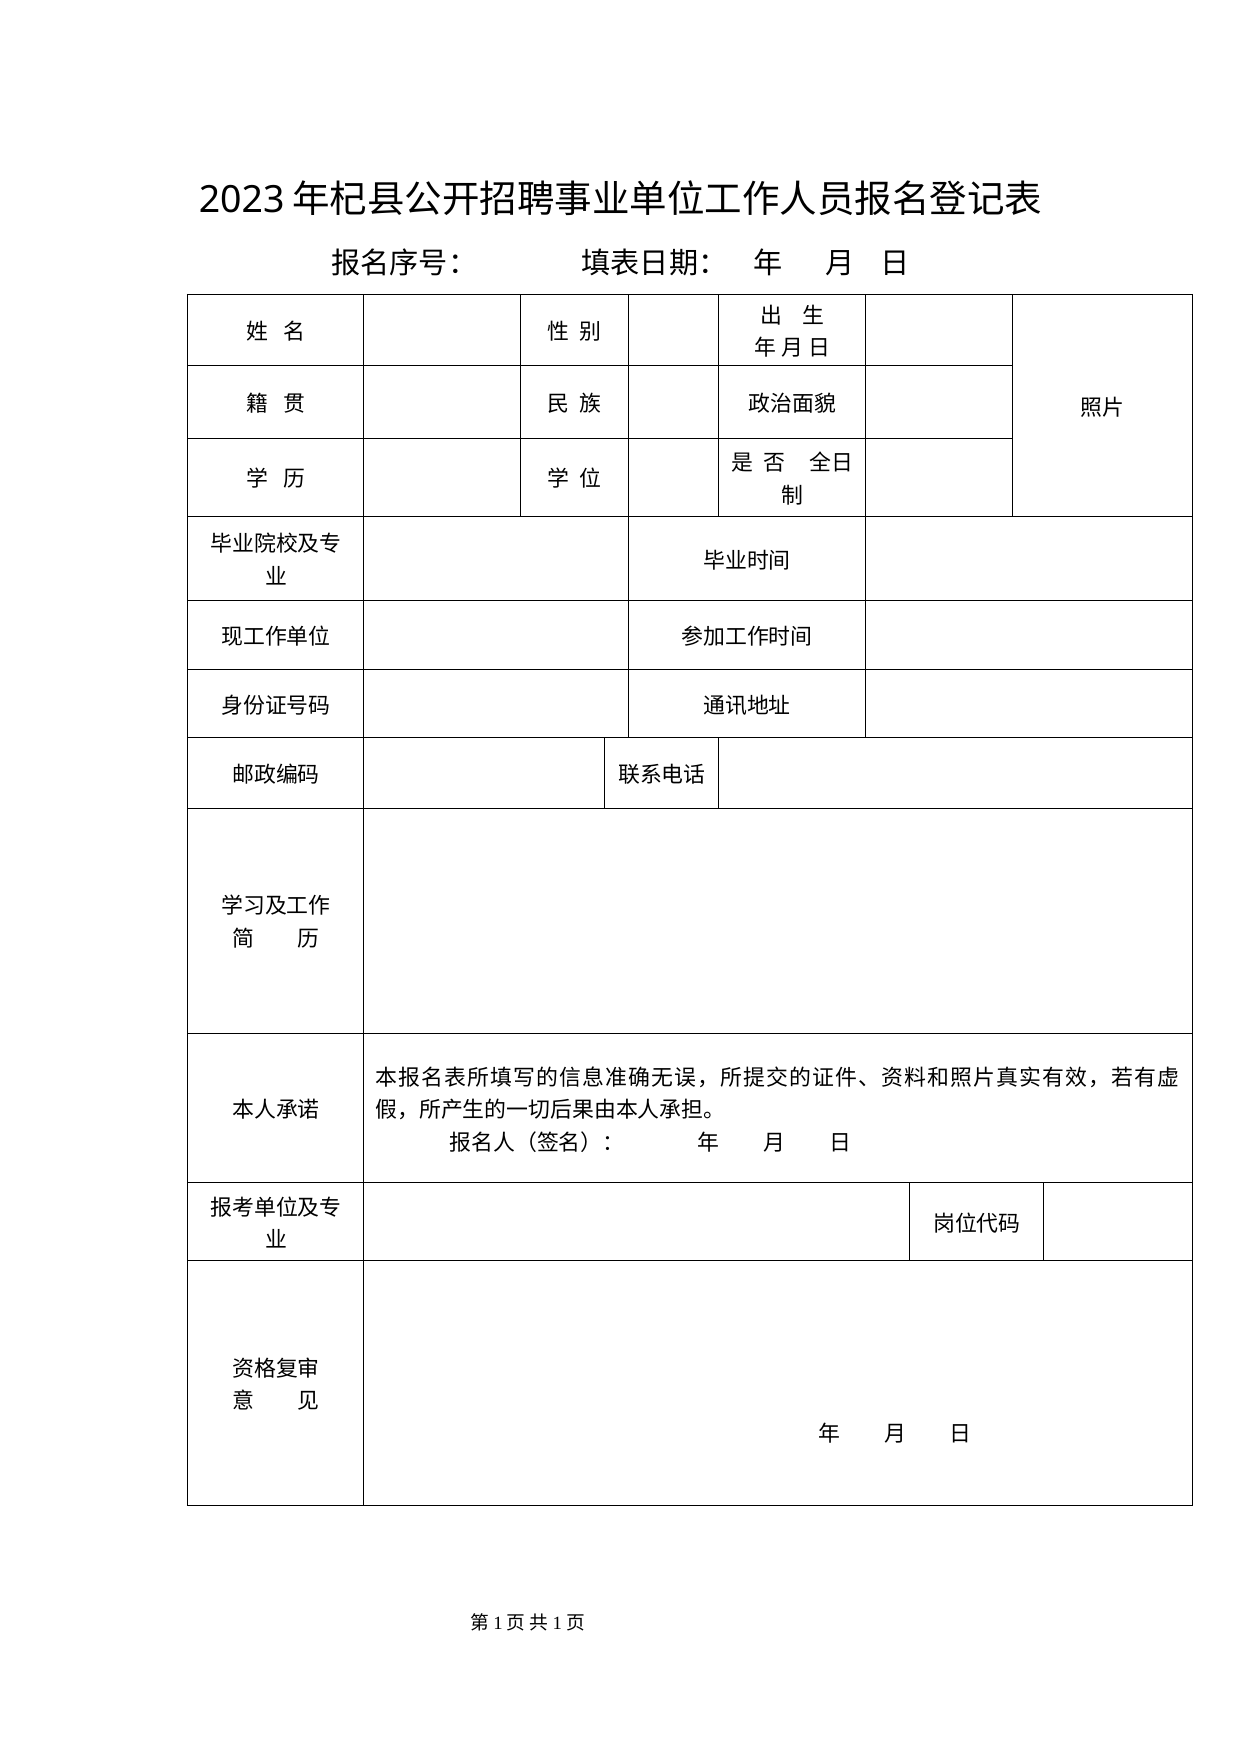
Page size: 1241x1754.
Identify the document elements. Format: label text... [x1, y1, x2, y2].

table_cell 参加工作时间 [629, 601, 865, 669]
table_header [866, 295, 1012, 365]
table_cell 学习及工作 简 历 [188, 809, 363, 1033]
table_cell [364, 601, 628, 669]
table_header 性 别 [521, 295, 628, 365]
table_cell [719, 738, 1192, 807]
table_cell 本人承诺 [188, 1034, 363, 1182]
table_cell 通讯地址 [629, 670, 865, 737]
table_cell [629, 439, 718, 516]
table_cell 岗位代码 [910, 1183, 1043, 1260]
text 报名序号： 填表日期： 年 月 日 [187, 229, 1053, 294]
table_cell [364, 517, 628, 600]
table_cell 民 族 [521, 366, 628, 437]
table_cell 是 否 全日制 [719, 439, 865, 516]
table_header 出 生 年 月 日 [719, 295, 865, 365]
table_cell [364, 366, 520, 437]
table_cell [364, 439, 520, 516]
table_cell [1044, 1183, 1192, 1260]
table_cell 毕业时间 [629, 517, 865, 600]
table_cell [866, 601, 1192, 669]
table_header [629, 295, 718, 365]
table_cell 毕业院校及专 业 [188, 517, 363, 600]
table_header 姓 名 [188, 295, 363, 365]
table_cell [866, 670, 1192, 737]
table_cell [364, 1183, 909, 1260]
table_cell 邮政编码 [188, 738, 363, 807]
table_cell 本报名表所填写的信息准确无误，所提交的证件、资料和照片真实有效，若有虚假，所产生的一切后果由本人承担。 报名人（签名）： 年 月 日 [364, 1034, 1192, 1182]
table_cell [866, 517, 1192, 600]
table_cell 报考单位及专 业 [188, 1183, 363, 1260]
text 2023年杞县公开招聘事业单位工作人员报名登记表 [187, 164, 1053, 229]
table_cell [364, 809, 1192, 1033]
table_cell 学 位 [521, 439, 628, 516]
table_cell 身份证号码 [188, 670, 363, 737]
table_header 照片 [1013, 295, 1192, 516]
table_header [364, 295, 520, 365]
table_cell 学 历 [188, 439, 363, 516]
table_cell [629, 366, 718, 437]
table_cell [364, 670, 628, 737]
table_cell [364, 738, 604, 807]
table_cell [866, 366, 1012, 437]
table_cell 现工作单位 [188, 601, 363, 669]
table_cell 年 月 日 [364, 1261, 1192, 1505]
table_cell 政治面貌 [719, 366, 865, 437]
table_cell 资格复审 意 见 [188, 1261, 363, 1505]
table_cell [866, 439, 1012, 516]
table_cell 联系电话 [605, 738, 718, 807]
table_cell 籍 贯 [188, 366, 363, 437]
